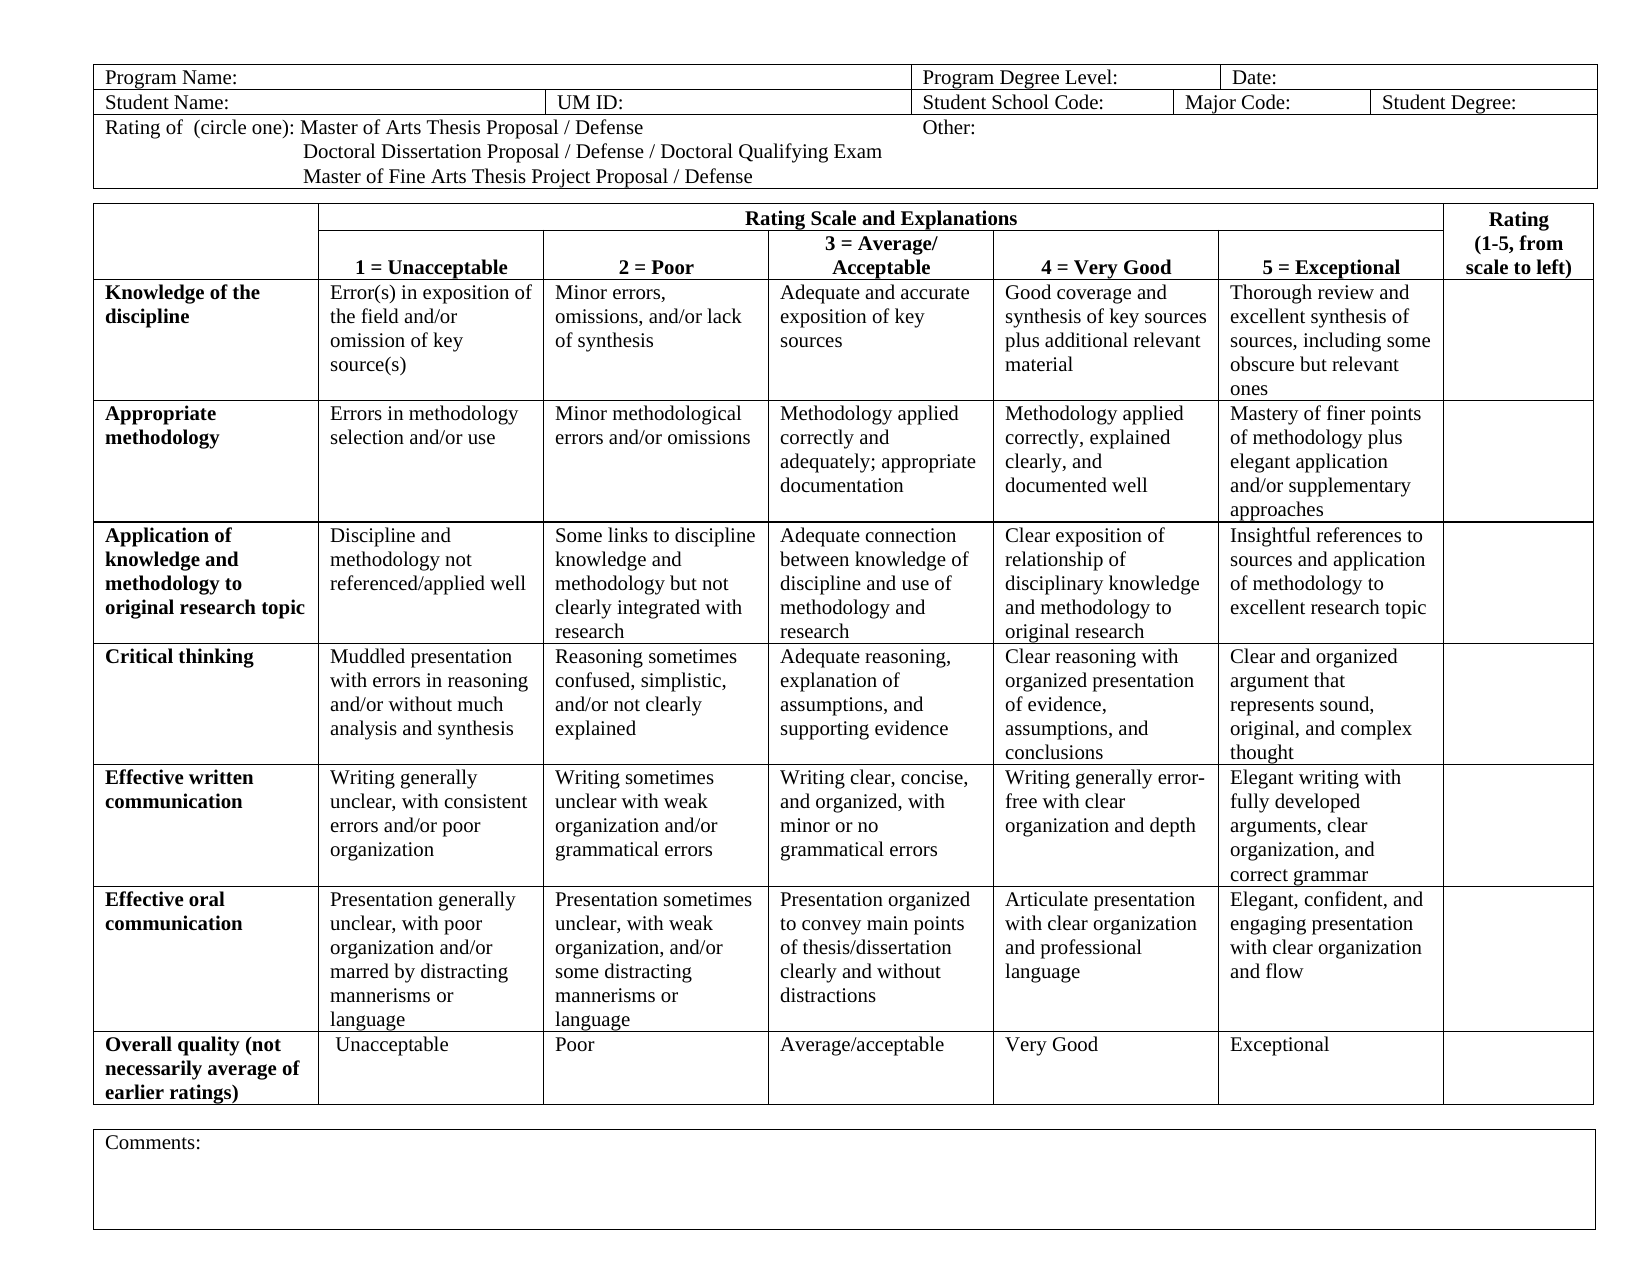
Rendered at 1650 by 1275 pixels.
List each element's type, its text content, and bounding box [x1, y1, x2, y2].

table_header [94, 204, 318, 279]
table_cell Presentation generally unclear, with poor organization and/or marred by distracting mannerisms or language [319, 887, 543, 1031]
table_cell [1444, 523, 1593, 643]
table_cell Elegant, confident, and engaging presentation with clear organization and flow [1219, 887, 1443, 1031]
table_cell Overall quality (not necessarily average of earlier ratings) [94, 1032, 318, 1104]
table_cell Articulate presentation with clear organization and professional language [994, 887, 1218, 1031]
table_cell [1444, 401, 1593, 521]
table_cell Writing generally error-free with clear organization and depth [994, 765, 1218, 886]
table_cell Insightful references to sources and application of methodology to excellent research topic [1219, 523, 1443, 643]
table_cell Exceptional [1219, 1032, 1443, 1104]
table_cell Clear reasoning with organized presentation of evidence, assumptions, and conclusions [994, 644, 1218, 764]
table_cell Clear and organized argument that represents sound, original, and complex thought [1219, 644, 1443, 764]
table_cell Minor errors, omissions, and/or lack of synthesis [544, 280, 768, 400]
table_cell Other: [911, 115, 1597, 188]
table_cell 5 = Exceptional [1219, 231, 1443, 279]
table_cell Average/acceptable [769, 1032, 993, 1104]
table_cell Student School Code: [912, 90, 1173, 114]
table_cell Effective oral communication [94, 887, 318, 1031]
table_cell [1444, 887, 1593, 1031]
table_cell Writing generally unclear, with consistent errors and/or poor organization [319, 765, 543, 886]
table_cell Student Degree: [1371, 90, 1597, 114]
table_cell Major Code: [1174, 90, 1370, 114]
table_cell [1444, 280, 1593, 400]
table_cell Methodology applied correctly and adequately; appropriate documentation [769, 401, 993, 521]
table_header Comments: [94, 1130, 1595, 1228]
table_cell Good coverage and synthesis of key sources plus additional relevant material [994, 280, 1218, 400]
table_cell Unacceptable [319, 1032, 543, 1104]
table_cell Effective written communication [94, 765, 318, 886]
table_cell UM ID: [546, 90, 911, 114]
table_cell Student Name: [94, 90, 545, 114]
table_cell Application of knowledge and methodology to original research topic [94, 523, 318, 643]
table_cell Discipline and methodology not referenced/applied well [319, 523, 543, 643]
table_cell 4 = Very Good [994, 231, 1218, 279]
table_cell Adequate connection between knowledge of discipline and use of methodology and research [769, 523, 993, 643]
table_cell [1444, 1032, 1593, 1104]
table_cell Knowledge of the discipline [94, 280, 318, 400]
table_header Date: [1221, 65, 1597, 89]
table_cell Mastery of finer points of methodology plus elegant application and/or supplementary approaches [1219, 401, 1443, 521]
table_cell Muddled presentation with errors in reasoning and/or without much analysis and synthesis [319, 644, 543, 764]
table_header Rating (1-5, from scale to left) [1444, 204, 1593, 279]
table_cell Methodology applied correctly, explained clearly, and documented well [994, 401, 1218, 521]
table_cell Adequate and accurate exposition of key sources [769, 280, 993, 400]
table_cell [1444, 644, 1593, 764]
table_cell Presentation organized to convey main points of thesis/dissertation clearly and without distractions [769, 887, 993, 1031]
table_cell Poor [544, 1032, 768, 1104]
table_cell Thorough review and excellent synthesis of sources, including some obscure but relevant ones [1219, 280, 1443, 400]
table_cell Critical thinking [94, 644, 318, 764]
table_cell Presentation sometimes unclear, with weak organization, and/or some distracting mannerisms or language [544, 887, 768, 1031]
table_cell Rating of (circle one): Master of Arts Thesis Proposal / Defense Doctoral Dissertation Proposal / Defense / Doctoral Qualifying Exam Master of Fine Arts Thesis Project Proposal / Defense [94, 115, 911, 188]
table_cell Elegant writing with fully developed arguments, clear organization, and correct grammar [1219, 765, 1443, 886]
table_cell 3 = Average/ Acceptable [769, 231, 993, 279]
table_cell Errors in methodology selection and/or use [319, 401, 543, 521]
table_cell Writing clear, concise, and organized, with minor or no grammatical errors [769, 765, 993, 886]
table_cell Error(s) in exposition of the field and/or omission of key source(s) [319, 280, 543, 400]
table_cell Minor methodological errors and/or omissions [544, 401, 768, 521]
table_cell Writing sometimes unclear with weak organization and/or grammatical errors [544, 765, 768, 886]
table_header Program Degree Level: [912, 65, 1220, 89]
table_cell Some links to discipline knowledge and methodology but not clearly integrated with research [544, 523, 768, 643]
table_cell Appropriate methodology [94, 401, 318, 521]
table_cell Adequate reasoning, explanation of assumptions, and supporting evidence [769, 644, 993, 764]
table_header Program Name: [94, 65, 911, 89]
table_cell Very Good [994, 1032, 1218, 1104]
table_cell Clear exposition of relationship of disciplinary knowledge and methodology to original research [994, 523, 1218, 643]
table_cell [1444, 765, 1593, 886]
table_cell 2 = Poor [544, 231, 768, 279]
table_cell 1 = Unacceptable [319, 231, 543, 279]
table_cell Reasoning sometimes confused, simplistic, and/or not clearly explained [544, 644, 768, 764]
table_header Rating Scale and Explanations [319, 204, 1443, 229]
